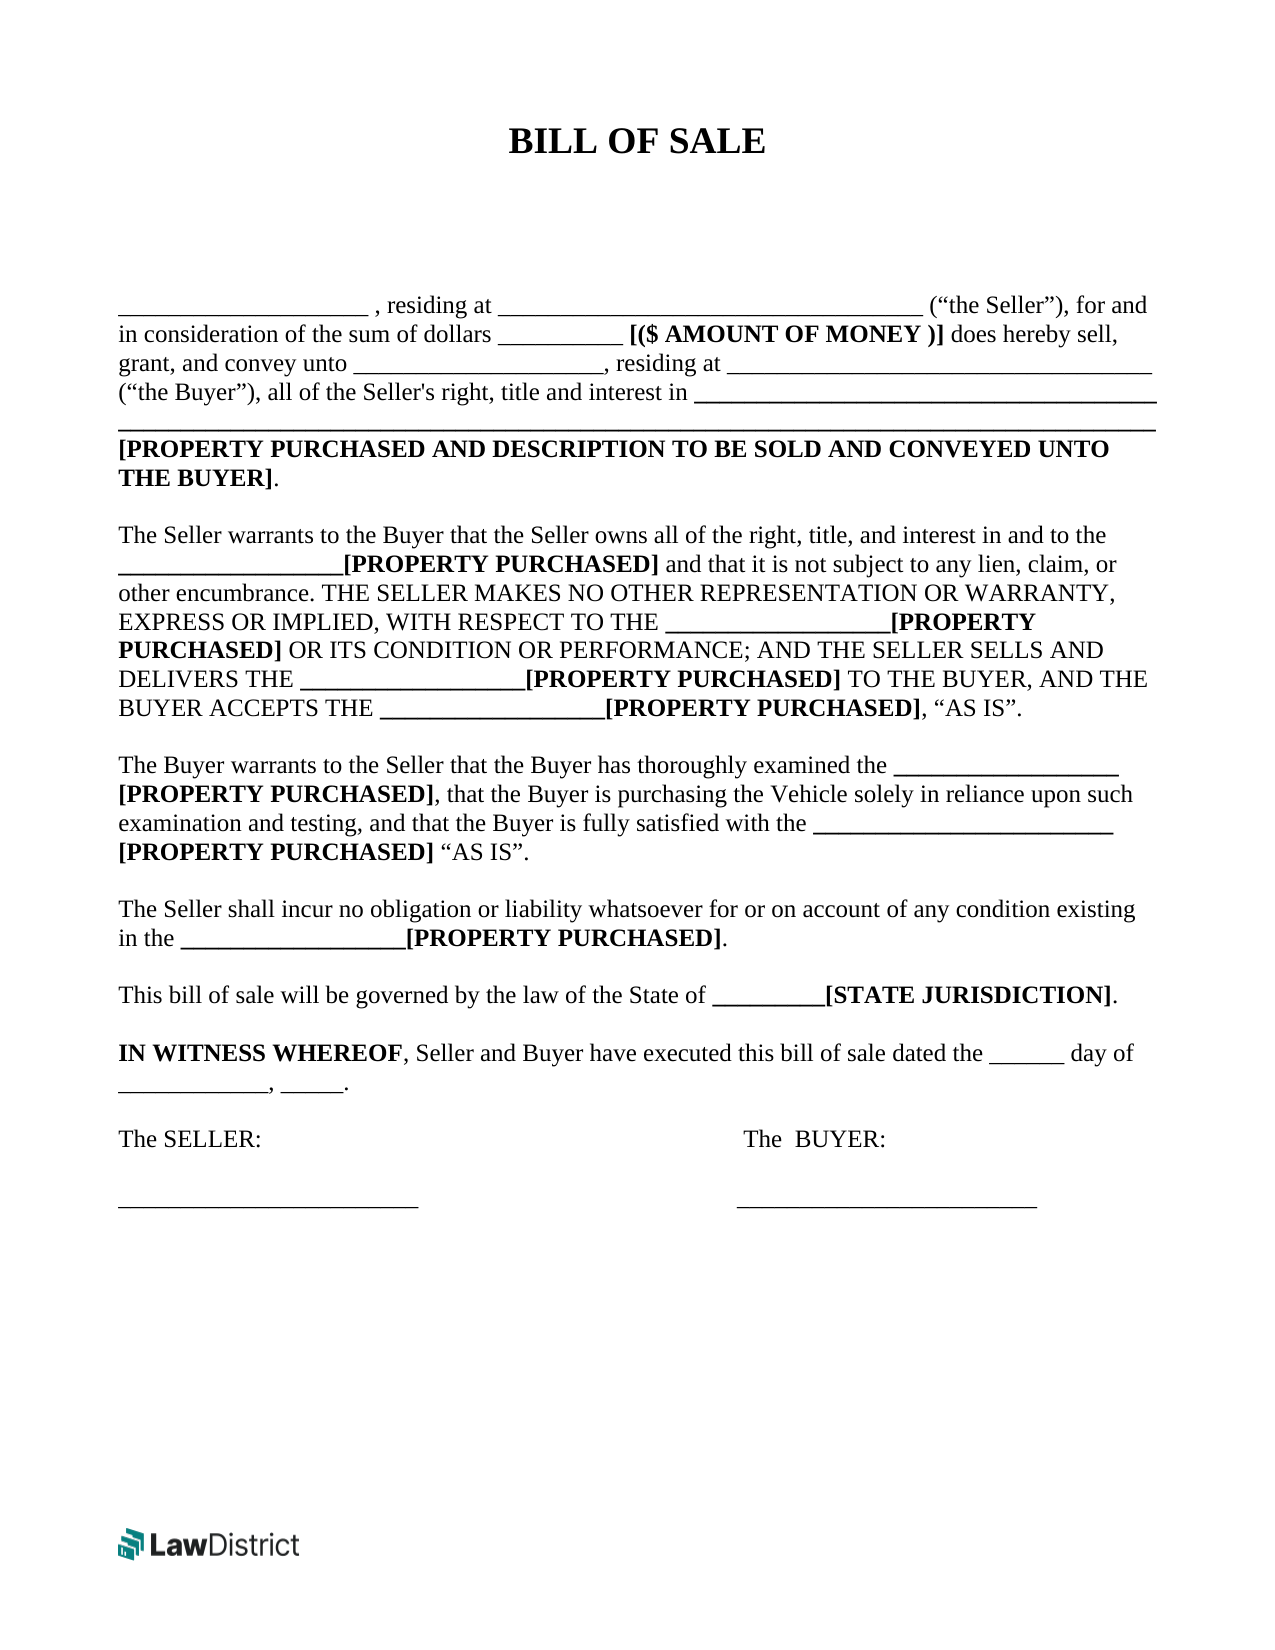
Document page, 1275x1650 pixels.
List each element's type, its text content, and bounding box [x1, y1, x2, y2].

text The SELLER: The BUYER: [118, 1124, 1157, 1153]
picture [118, 1527, 300, 1561]
text The Seller warrants to the Buyer that the Seller owns all of the right, title, and interest in and to the __________________[PROPERTY PURCHASED] and that it is not subject to any lien, claim, or other encumbrance. THE SELLER MAKES NO OTHER REPRESENTATION OR WARRANTY, EXPRESS OR IMPLIED, WITH RESPECT TO THE __________________[PROPERTY PURCHASED] OR ITS CONDITION OR PERFORMANCE; AND THE SELLER SELLS AND DELIVERS THE __________________[PROPERTY PURCHASED] TO THE BUYER, AND THE BUYER ACCEPTS THE __________________[PROPERTY PURCHASED], “AS IS”. [118, 521, 1157, 722]
text This bill of sale will be governed by the law of the State of _________[STATE JURISDICTION]. [118, 981, 1157, 1009]
text ________________________ ________________________ [118, 1182, 1157, 1211]
text The Buyer warrants to the Seller that the Buyer has thoroughly examined the __________________ [PROPERTY PURCHASED], that the Buyer is purchasing the Vehicle solely in reliance upon such examination and testing, and that the Buyer is fully satisfied with the ________________________ [PROPERTY PURCHASED] “AS IS”. [118, 751, 1157, 866]
text Bill of Sale [118, 118, 1157, 161]
text ____________________ , residing at __________________________________ (“the Seller”), for and in consideration of the sum of dollars __________ [($ AMOUNT OF MONEY )] does hereby sell, grant, and convey unto ____________________, residing at __________________________________ (“the Buyer”), all of the Seller's right, title and interest in _____________________________________ ___________________________________________________________________________________ [PROPERTY PURCHASED AND DESCRIPTION TO BE SOLD AND CONVEYED UNTO THE BUYER]. [118, 291, 1157, 492]
text The Seller shall incur no obligation or liability whatsoever for or on account of any condition existing in the __________________[PROPERTY PURCHASED]. [118, 894, 1157, 952]
text IN WITNESS WHEREOF, Seller and Buyer have executed this bill of sale dated the ______ day of ____________, _____. [118, 1038, 1157, 1096]
